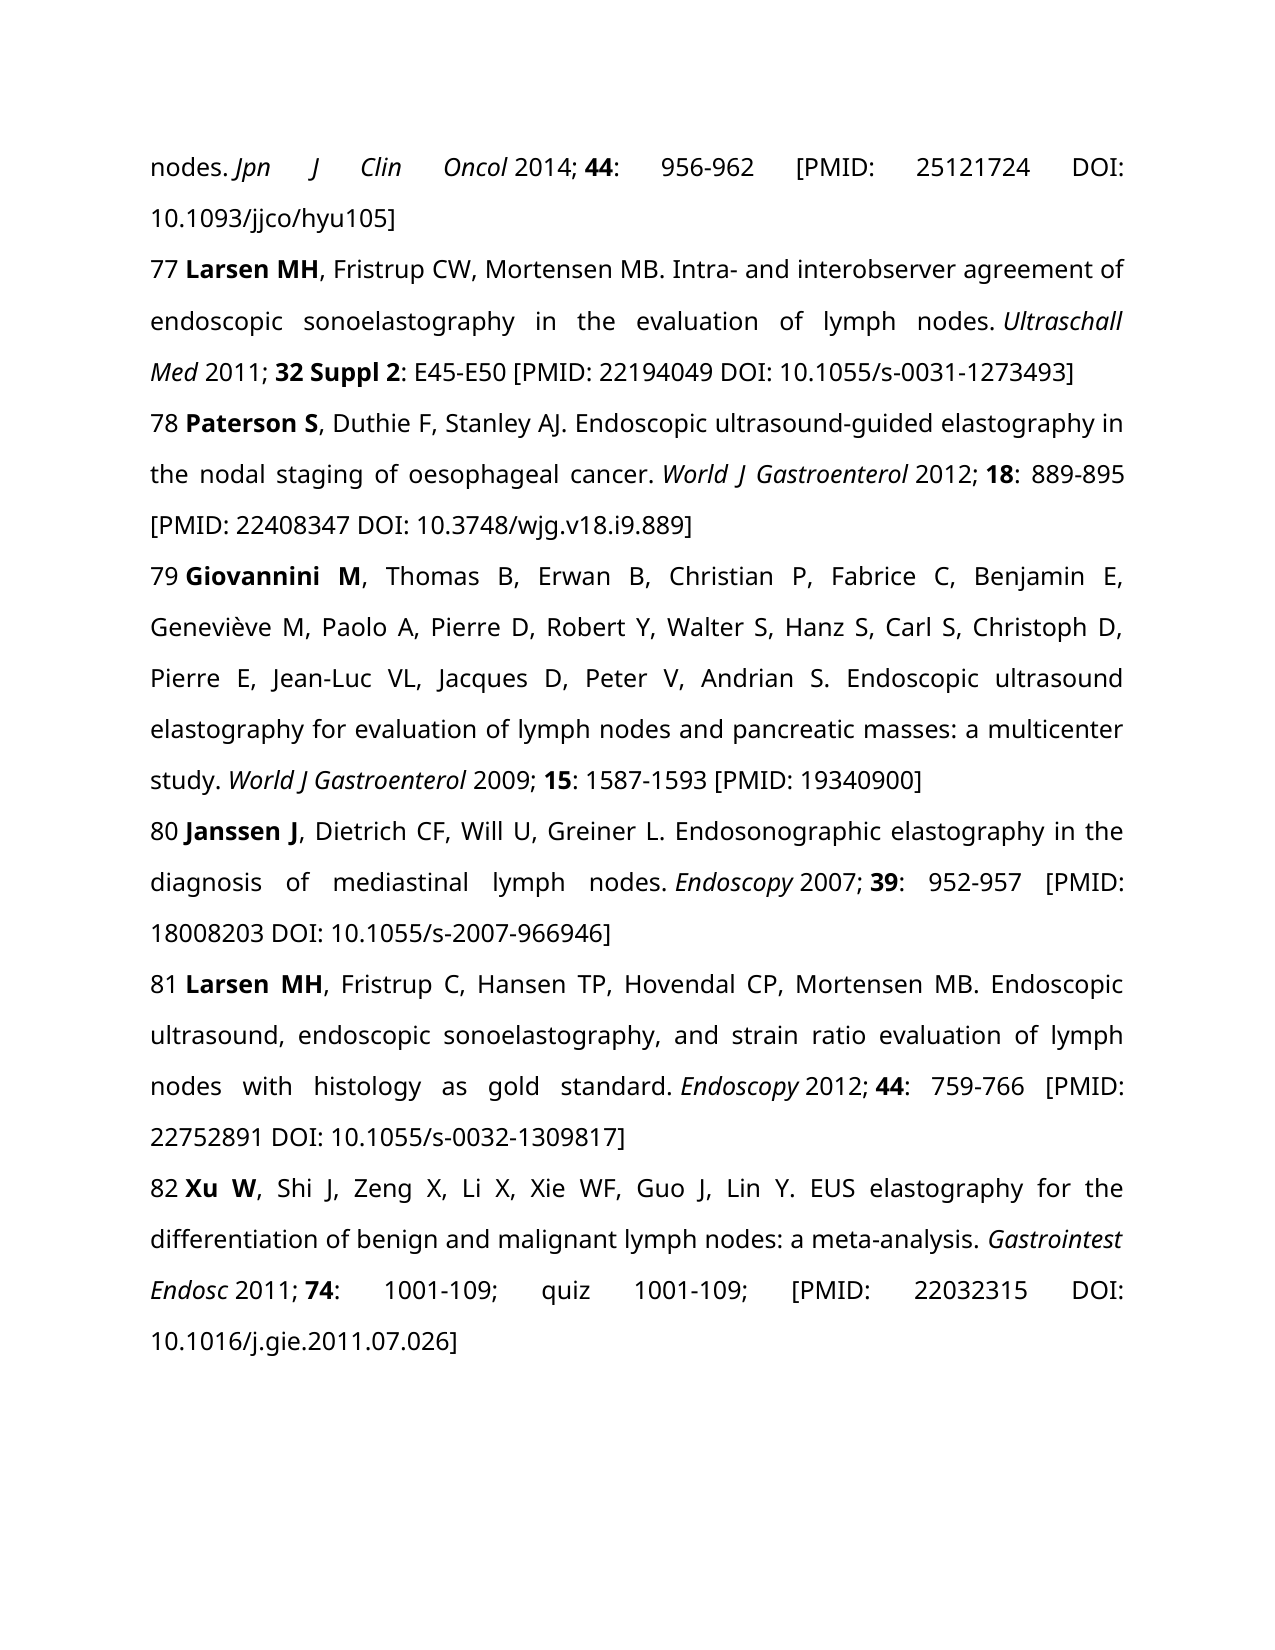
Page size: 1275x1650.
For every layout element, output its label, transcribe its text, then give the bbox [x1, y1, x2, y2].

text 82 Xu W, Shi J, Zeng X, Li X, Xie WF, Guo J, Lin Y. EUS elastography for the differentiation of benign and malignant lymph nodes: a meta-analysis. Gastrointest Endosc 2011; 74: 1001-109; quiz 1001-109; [PMID: 22032315 DOI: 10.1016/j.gie.2011.07.026] [150, 1171, 1125, 1358]
text 77 Larsen MH, Fristrup CW, Mortensen MB. Intra- and interobserver agreement of endoscopic sonoelastography in the evaluation of lymph nodes. Ultraschall Med 2011; 32 Suppl 2: E45-E50 [PMID: 22194049 DOI: 10.1055/s-0031-1273493] [150, 252, 1125, 388]
text 81 Larsen MH, Fristrup C, Hansen TP, Hovendal CP, Mortensen MB. Endoscopic ultrasound, endoscopic sonoelastography, and strain ratio evaluation of lymph nodes with histology as gold standard. Endoscopy 2012; 44: 759-766 [PMID: 22752891 DOI: 10.1055/s-0032-1309817] [150, 967, 1125, 1154]
text 78 Paterson S, Duthie F, Stanley AJ. Endoscopic ultrasound-guided elastography in the nodal staging of oesophageal cancer. World J Gastroenterol 2012; 18: 889-895 [PMID: 22408347 DOI: 10.3748/wjg.v18.i9.889] [150, 405, 1125, 541]
text 80 Janssen J, Dietrich CF, Will U, Greiner L. Endosonographic elastography in the diagnosis of mediastinal lymph nodes. Endoscopy 2007; 39: 952-957 [PMID: 18008203 DOI: 10.1055/s-2007-966946] [150, 813, 1125, 950]
text 79 Giovannini M, Thomas B, Erwan B, Christian P, Fabrice C, Benjamin E, Geneviève M, Paolo A, Pierre D, Robert Y, Walter S, Hanz S, Carl S, Christoph D, Pierre E, Jean-Luc VL, Jacques D, Peter V, Andrian S. Endoscopic ultrasound elastography for evaluation of lymph nodes and pancreatic masses: a multicenter study. World J Gastroenterol 2009; 15: 1587-1593 [PMID: 19340900] [150, 558, 1125, 797]
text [150, 150, 1125, 235]
